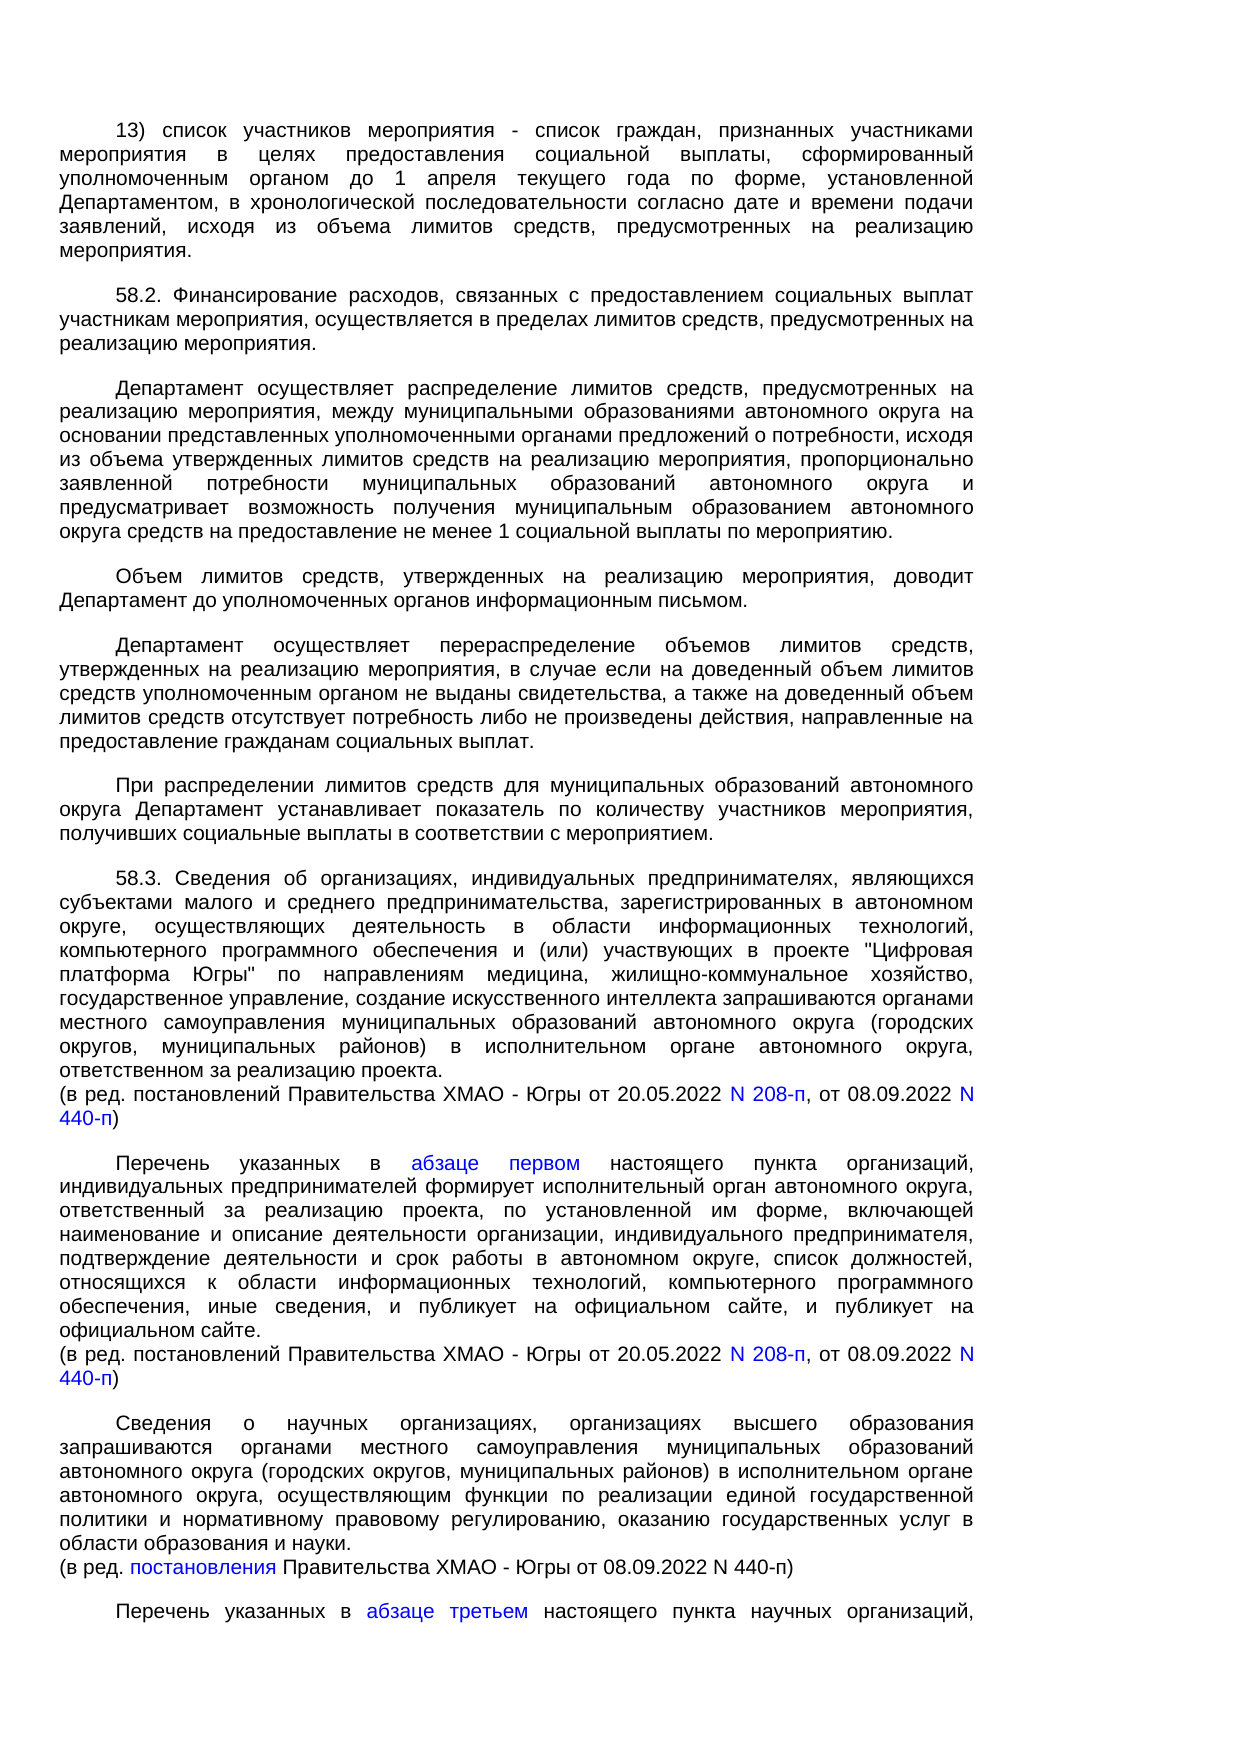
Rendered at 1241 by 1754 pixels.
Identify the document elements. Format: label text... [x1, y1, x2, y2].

text Департамент осуществляет распределение лимитов средств, предусмотренных на реализацию мероприятия, между муниципальными образованиями автономного округа на основании представленных уполномоченными органами предложений о потребности, исходя из объема утвержденных лимитов средств на реализацию мероприятия, пропорционально заявленной потребности муниципальных образований автономного округа и предусматривает возможность получения муниципальным образованием автономного округа средств на предоставление не менее 1 социальной выплаты по мероприятию. [59, 375, 974, 543]
text 58.3. Сведения об организациях, индивидуальных предпринимателях, являющихся субъектами малого и среднего предпринимательства, зарегистрированных в автономном округе, осуществляющих деятельность в области информационных технологий, компьютерного программного обеспечения и (или) участвующих в проекте "Цифровая платформа Югры" по направлениям медицина, жилищно-коммунальное хозяйство, государственное управление, создание искусственного интеллекта запрашиваются органами местного самоуправления муниципальных образований автономного округа (городских округов, муниципальных районов) в исполнительном органе автономного округа, ответственном за реализацию проекта. [59, 866, 974, 1082]
text (в ред. постановлений Правительства ХМАО - Югры от 20.05.2022 N 208-п, от 08.09.2022 N 440-п) [59, 1082, 974, 1129]
text При распределении лимитов средств для муниципальных образований автономного округа Департамент устанавливает показатель по количеству участников мероприятия, получивших социальные выплаты в соответствии с мероприятием. [59, 773, 974, 845]
text (в ред. постановления Правительства ХМАО - Югры от 08.09.2022 N 440-п) [59, 1554, 974, 1578]
text 58.2. Финансирование расходов, связанных с предоставлением социальных выплат участникам мероприятия, осуществляется в пределах лимитов средств, предусмотренных на реализацию мероприятия. [59, 283, 974, 354]
text 13) список участников мероприятия - список граждан, признанных участниками мероприятия в целях предоставления социальной выплаты, сформированный уполномоченным органом до 1 апреля текущего года по форме, установленной Департаментом, в хронологической последовательности согласно дате и времени подачи заявлений, исходя из объема лимитов средств, предусмотренных на реализацию мероприятия. [59, 118, 974, 262]
text Объем лимитов средств, утвержденных на реализацию мероприятия, доводит Департамент до уполномоченных органов информационным письмом. [59, 564, 974, 612]
text Департамент осуществляет перераспределение объемов лимитов средств, утвержденных на реализацию мероприятия, в случае если на доведенный объем лимитов средств уполномоченным органом не выданы свидетельства, а также на доведенный объем лимитов средств отсутствует потребность либо не произведены действия, направленные на предоставление гражданам социальных выплат. [59, 633, 974, 752]
text (в ред. постановлений Правительства ХМАО - Югры от 20.05.2022 N 208-п, от 08.09.2022 N 440-п) [59, 1342, 974, 1390]
text Перечень указанных в абзаце первом настоящего пункта организаций, индивидуальных предпринимателей формирует исполнительный орган автономного округа, ответственный за реализацию проекта, по установленной им форме, включающей наименование и описание деятельности организации, индивидуального предпринимателя, подтверждение деятельности и срок работы в автономном округе, список должностей, относящихся к области информационных технологий, компьютерного программного обеспечения, иные сведения, и публикует на официальном сайте, и публикует на официальном сайте. [59, 1150, 974, 1342]
text Сведения о научных организациях, организациях высшего образования запрашиваются органами местного самоуправления муниципальных образований автономного округа (городских округов, муниципальных районов) в исполнительном органе автономного округа, осуществляющим функции по реализации единой государственной политики и нормативному правовому регулированию, оказанию государственных услуг в области образования и науки. [59, 1411, 974, 1554]
